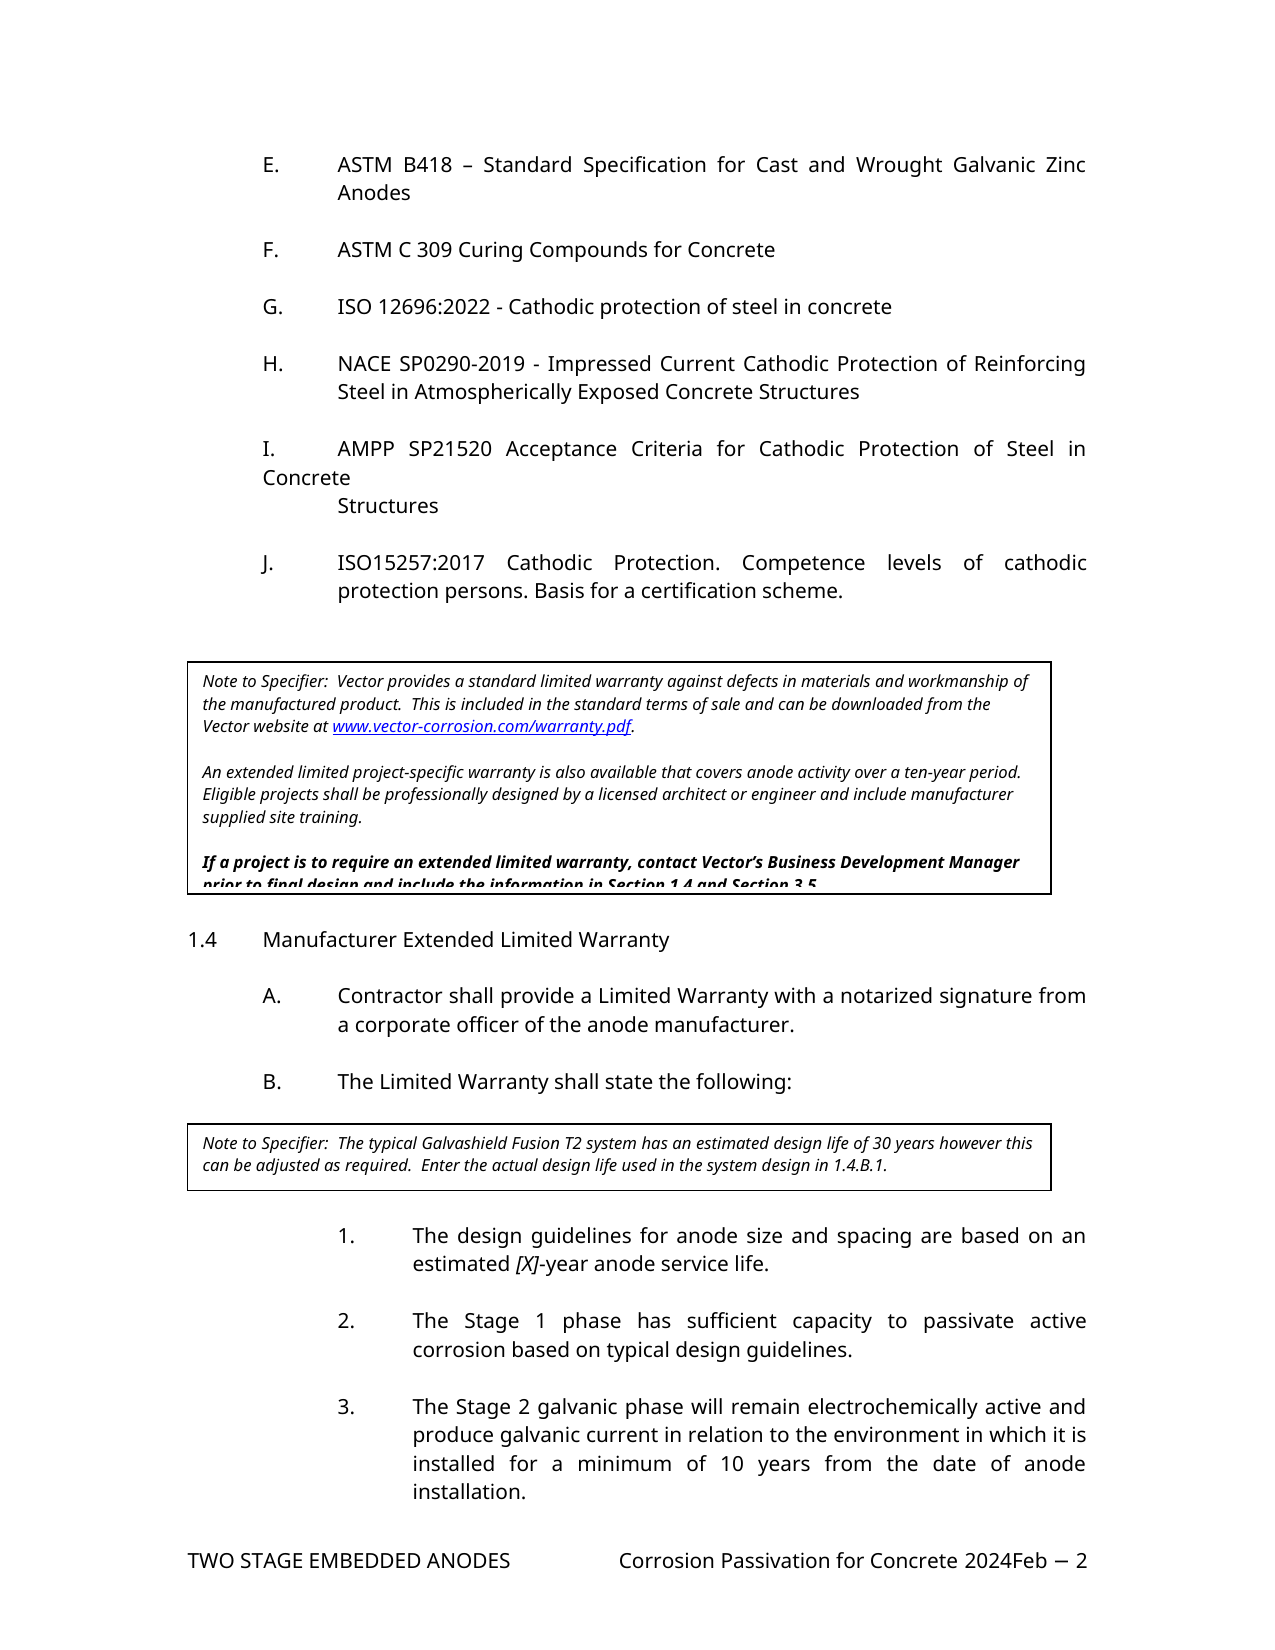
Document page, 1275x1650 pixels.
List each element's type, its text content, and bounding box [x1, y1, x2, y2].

text Structures [262, 491, 1087, 520]
text G. ISO 12696:2022 - Cathodic protection of steel in concrete [187, 292, 1087, 321]
text I. AMPP SP21520 Acceptance Criteria for Cathodic Protection of Steel in Concrete [262, 434, 1087, 491]
text A. Contractor shall provide a Limited Warranty with a notarized signature from a corporate officer of the anode manufacturer. [262, 982, 1087, 1038]
text J. ISO15257:2017 Cathodic Protection. Competence levels of cathodic protection persons. Basis for a certification scheme. [262, 548, 1087, 605]
text 1. The design guidelines for anode size and spacing are based on an estimated [X]-year anode service life. [337, 1221, 1087, 1278]
text 1.4 Manufacturer Extended Limited Warranty [187, 925, 1087, 953]
text H. NACE SP0290-2019 - Impressed Current Cathodic Protection of Reinforcing Steel in Atmospherically Exposed Concrete Structures [262, 349, 1087, 406]
text B. The Limited Warranty shall state the following: [262, 1067, 1087, 1095]
text 3. The Stage 2 galvanic phase will remain electrochemically active and produce galvanic current in relation to the environment in which it is installed for a minimum of 10 years from the date of anode installation. [337, 1392, 1087, 1506]
text F. ASTM C 309 Curing Compounds for Concrete [187, 235, 1087, 264]
text 2. The Stage 1 phase has sufficient capacity to passivate active corrosion based on typical design guidelines. [337, 1306, 1087, 1363]
text E. ASTM B418 – Standard Specification for Cast and Wrought Galvanic Zinc Anodes [262, 150, 1087, 207]
